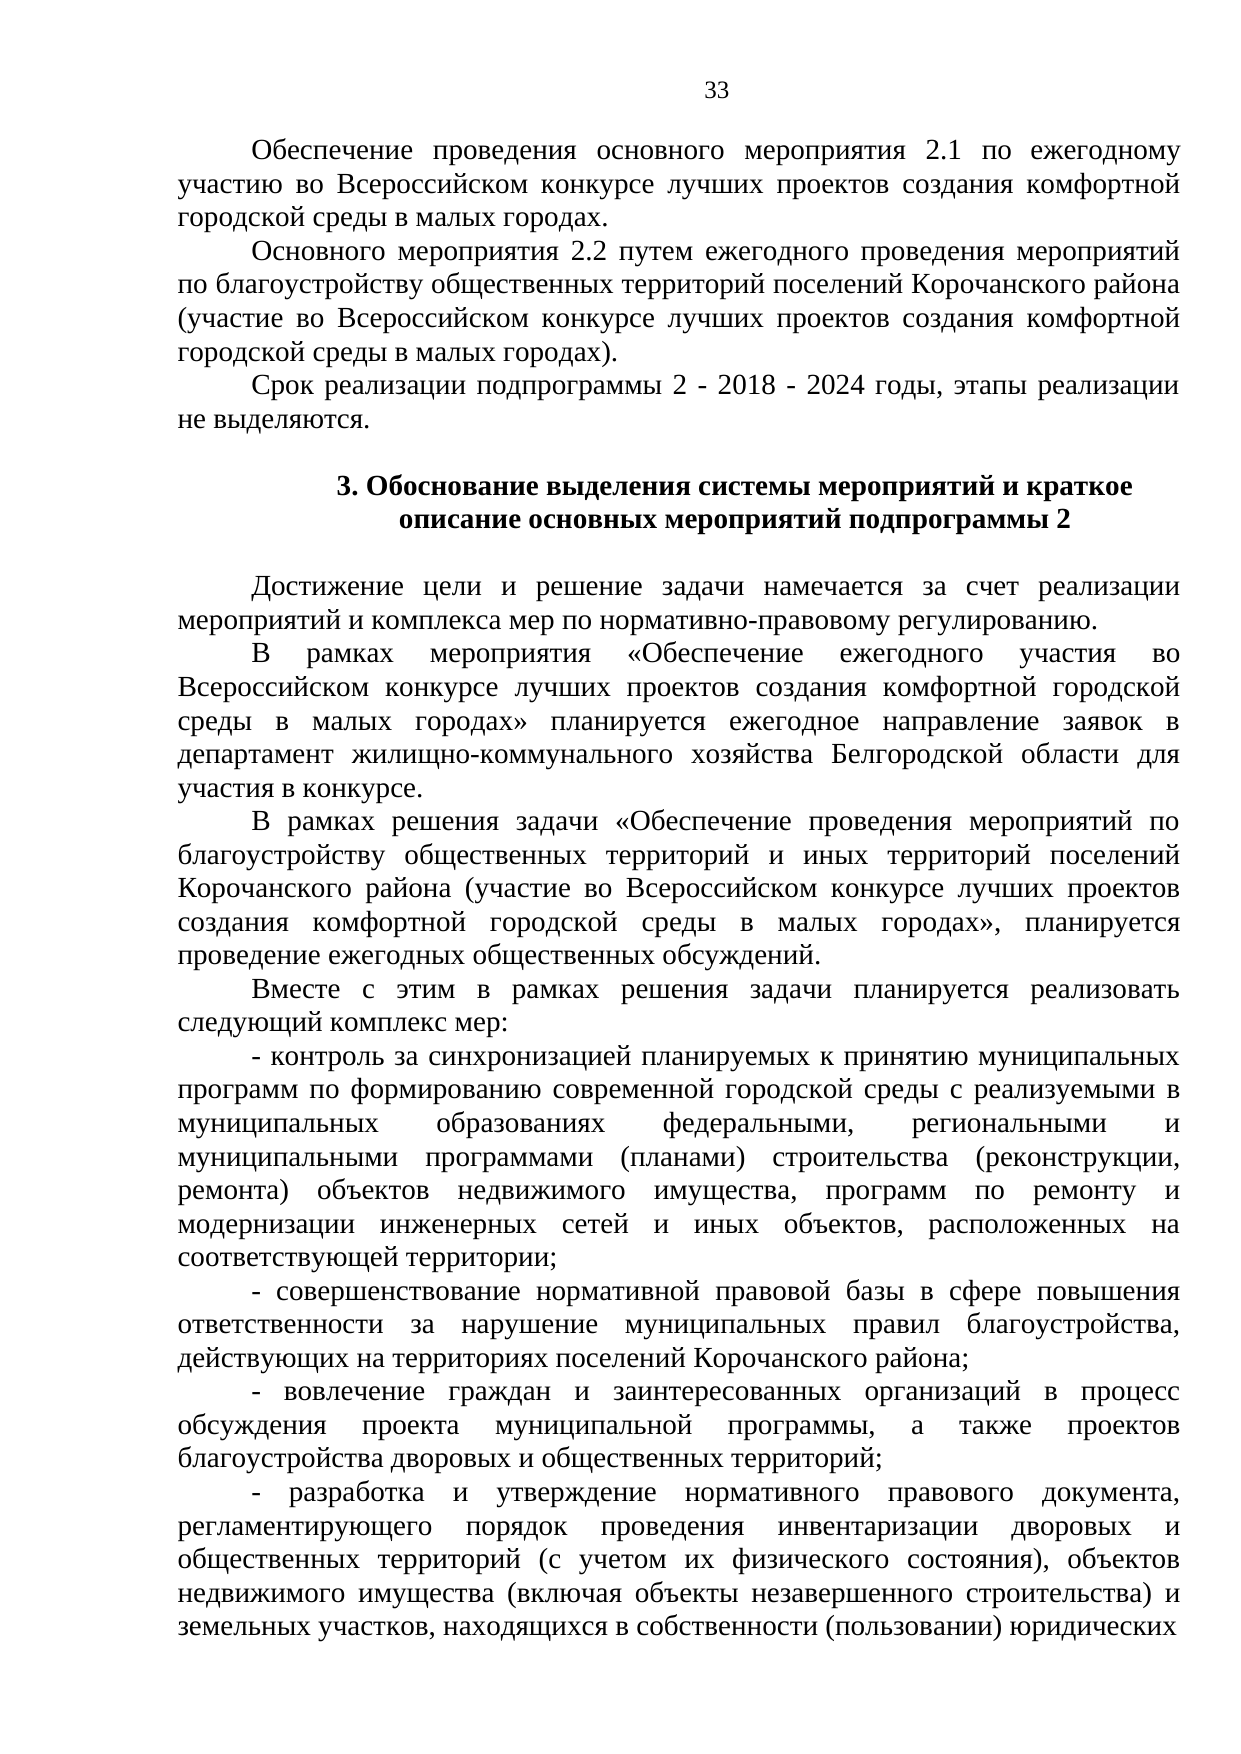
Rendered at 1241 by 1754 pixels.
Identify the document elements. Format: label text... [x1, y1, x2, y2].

text - совершенствование нормативной правовой базы в сфере повышения ответственности за нарушение муниципальных правил благоустройства, действующих на территориях поселений Корочанского района; [177, 1273, 1181, 1373]
text В рамках решения задачи «Обеспечение проведения мероприятий по благоустройству общественных территорий и иных территорий поселений Корочанского района (участие во Всероссийском конкурсе лучших проектов создания комфортной городской среды в малых городах», планируется проведение ежегодных общественных обсуждений. [177, 803, 1181, 971]
text Основного мероприятия 2.2 путем ежегодного проведения мероприятий по благоустройству общественных территорий поселений Корочанского района (участие во Всероссийском конкурсе лучших проектов создания комфортной городской среды в малых городах). [177, 233, 1181, 367]
text - разработка и утверждение нормативного правового документа, регламентирующего порядок проведения инвентаризации дворовых и общественных территорий (с учетом их физического состояния), объектов недвижимого имущества (включая объекты незавершенного строительства) и земельных участков, находящихся в собственности (пользовании) юридических [177, 1474, 1181, 1642]
text - контроль за синхронизацией планируемых к принятию муниципальных программ по формированию современной городской среды с реализуемыми в муниципальных образованиях федеральными, региональными и муниципальными программами (планами) строительства (реконструкции, ремонта) объектов недвижимого имущества, программ по ремонту и модернизации инженерных сетей и иных объектов, расположенных на соответствующей территории; [177, 1038, 1181, 1273]
text В рамках мероприятия «Обеспечение ежегодного участия во Всероссийском конкурсе лучших проектов создания комфортной городской среды в малых городах» планируется ежегодное направление заявок в департамент жилищно-коммунального хозяйства Белгородской области для участия в конкурсе. [177, 636, 1181, 803]
text - вовлечение граждан и заинтересованных организаций в процесс обсуждения проекта муниципальной программы, а также проектов благоустройства дворовых и общественных территорий; [177, 1373, 1181, 1474]
text Обеспечение проведения основного мероприятия 2.1 по ежегодному участию во Всероссийском конкурсе лучших проектов создания комфортной городской среды в малых городах. [177, 132, 1181, 233]
list 3. Обоснование выделения системы мероприятий и краткое описание основных мероприятий подпрограммы 2 [289, 468, 1181, 535]
text Достижение цели и решение задачи намечается за счет реализации мероприятий и комплекса мер по нормативно-правовому регулированию. [177, 568, 1181, 636]
text Вместе с этим в рамках решения задачи планируется реализовать следующий комплекс мер: [177, 971, 1181, 1038]
text Срок реализации подпрограммы 2 - 2018 - 2024 годы, этапы реализации не выделяются. [177, 367, 1181, 434]
